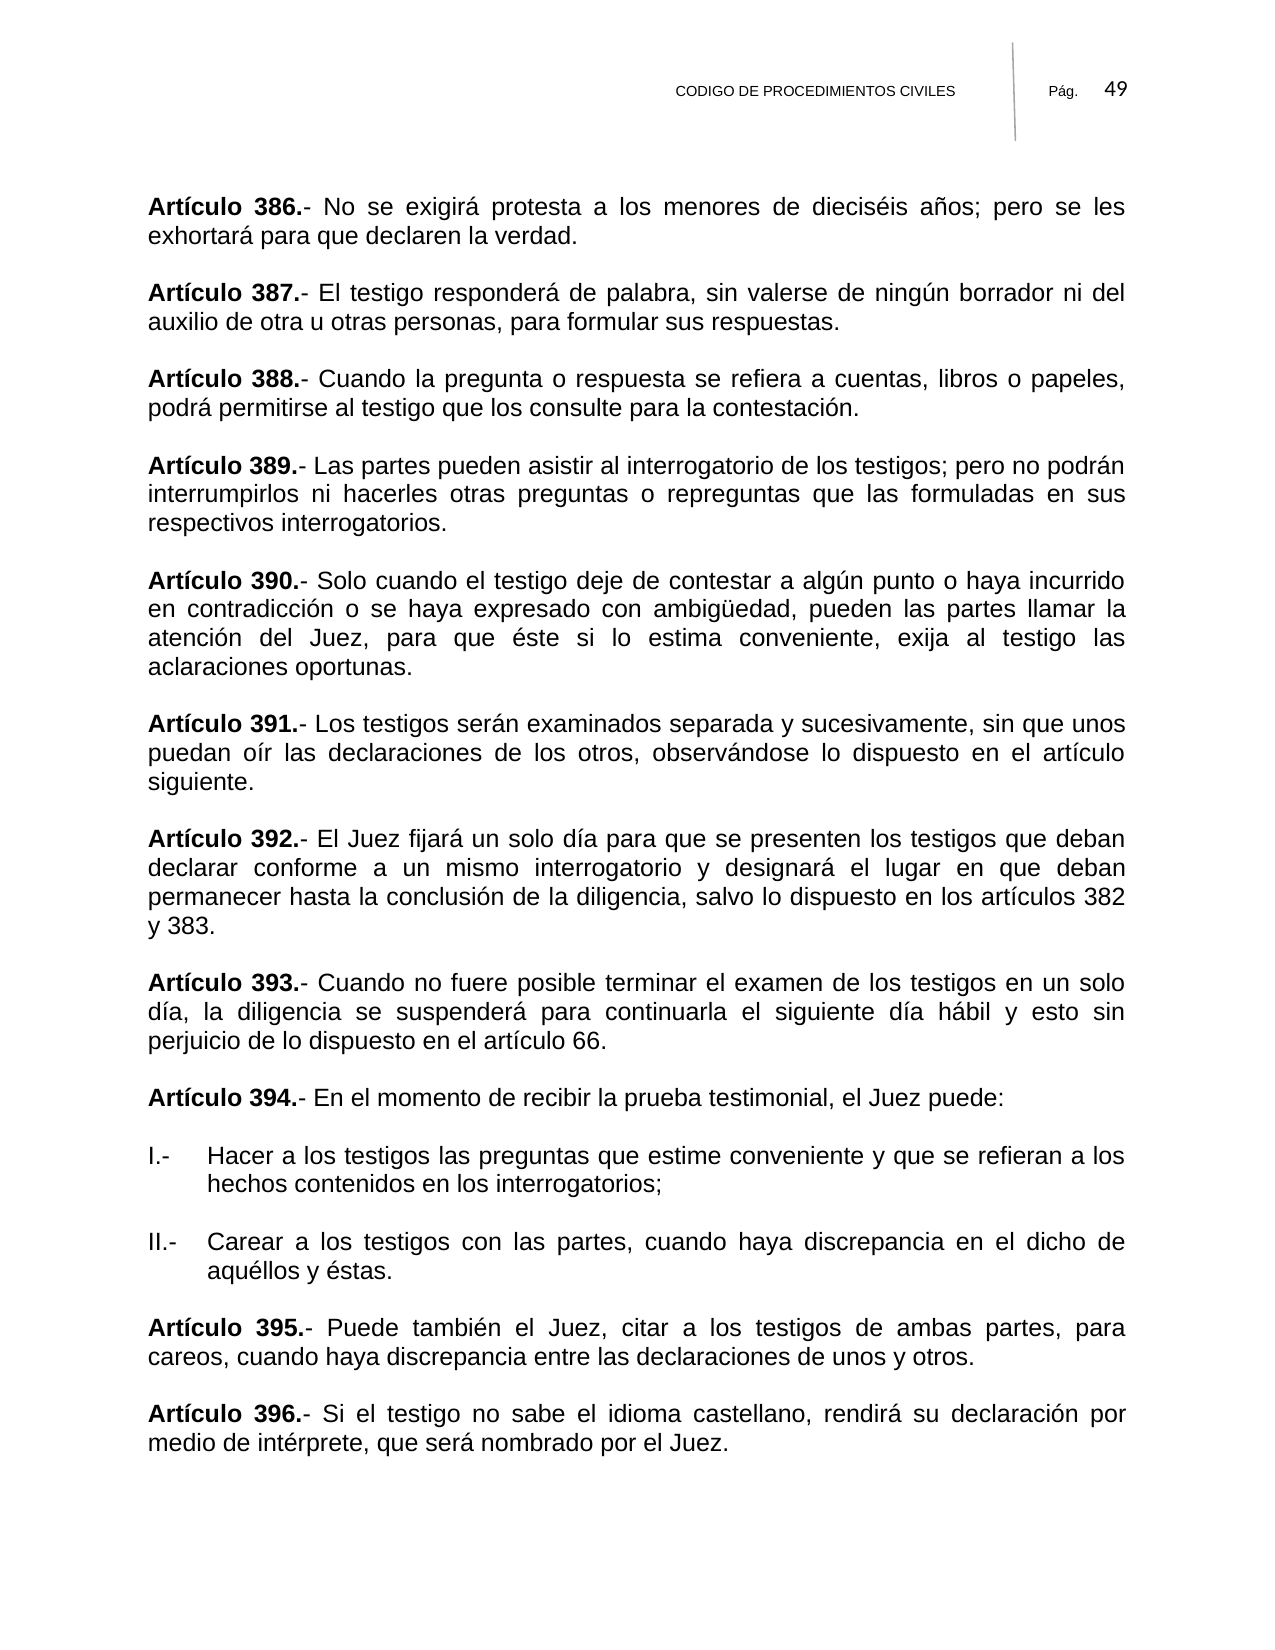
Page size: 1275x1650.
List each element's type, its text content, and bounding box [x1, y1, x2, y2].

text Artículo 391.- Los testigos serán examinados separada y sucesivamente, sin que unos puedan oír las declaraciones de los otros, observándose lo dispuesto en el artículo siguiente. [148, 709, 1127, 796]
text Artículo 393.- Cuando no fuere posible terminar el examen de los testigos en un solo día, la diligencia se suspenderá para continuarla el siguiente día hábil y esto sin perjuicio de lo dispuesto en el artículo 66. [148, 968, 1127, 1054]
text Artículo 394.- En el momento de recibir la prueba testimonial, el Juez puede: [148, 1083, 1127, 1112]
text Artículo 390.- Solo cuando el testigo deje de contestar a algún punto o haya incurrido en contradicción o se haya expresado con ambigüedad, pueden las partes llamar la atención del Juez, para que éste si lo estima conveniente, exija al testigo las aclaraciones oportunas. [148, 566, 1127, 681]
text Artículo 392.- El Juez fijará un solo día para que se presenten los testigos que deban declarar conforme a un mismo interrogatorio y designará el lugar en que deban permanecer hasta la conclusión de la diligencia, salvo lo dispuesto en los artículos 382 y 383. [148, 824, 1127, 939]
text Artículo 389.- Las partes pueden asistir al interrogatorio de los testigos; pero no podrán interrumpirlos ni hacerles otras preguntas o repreguntas que las formuladas en sus respectivos interrogatorios. [148, 451, 1127, 537]
text Artículo 395.- Puede también el Juez, citar a los testigos de ambas partes, para careos, cuando haya discrepancia entre las declaraciones de unos y otros. [148, 1313, 1127, 1371]
text Artículo 388.- Cuando la pregunta o respuesta se refiera a cuentas, libros o papeles, podrá permitirse al testigo que los consulte para la contestación. [148, 364, 1127, 422]
text II.- Carear a los testigos con las partes, cuando haya discrepancia en el dicho de aquéllos y éstas. [148, 1227, 1127, 1284]
text Artículo 386.- No se exigirá protesta a los menores de dieciséis años; pero se les exhortará para que declaren la verdad. [148, 192, 1127, 249]
text Artículo 396.- Si el testigo no sabe el idioma castellano, rendirá su declaración por medio de intérprete, que será nombrado por el Juez. [148, 1399, 1127, 1457]
text Artículo 387.- El testigo responderá de palabra, sin valerse de ningún borrador ni del auxilio de otra u otras personas, para formular sus respuestas. [148, 278, 1127, 336]
text I.- Hacer a los testigos las preguntas que estime conveniente y que se refieran a los hechos contenidos en los interrogatorios; [148, 1141, 1127, 1198]
